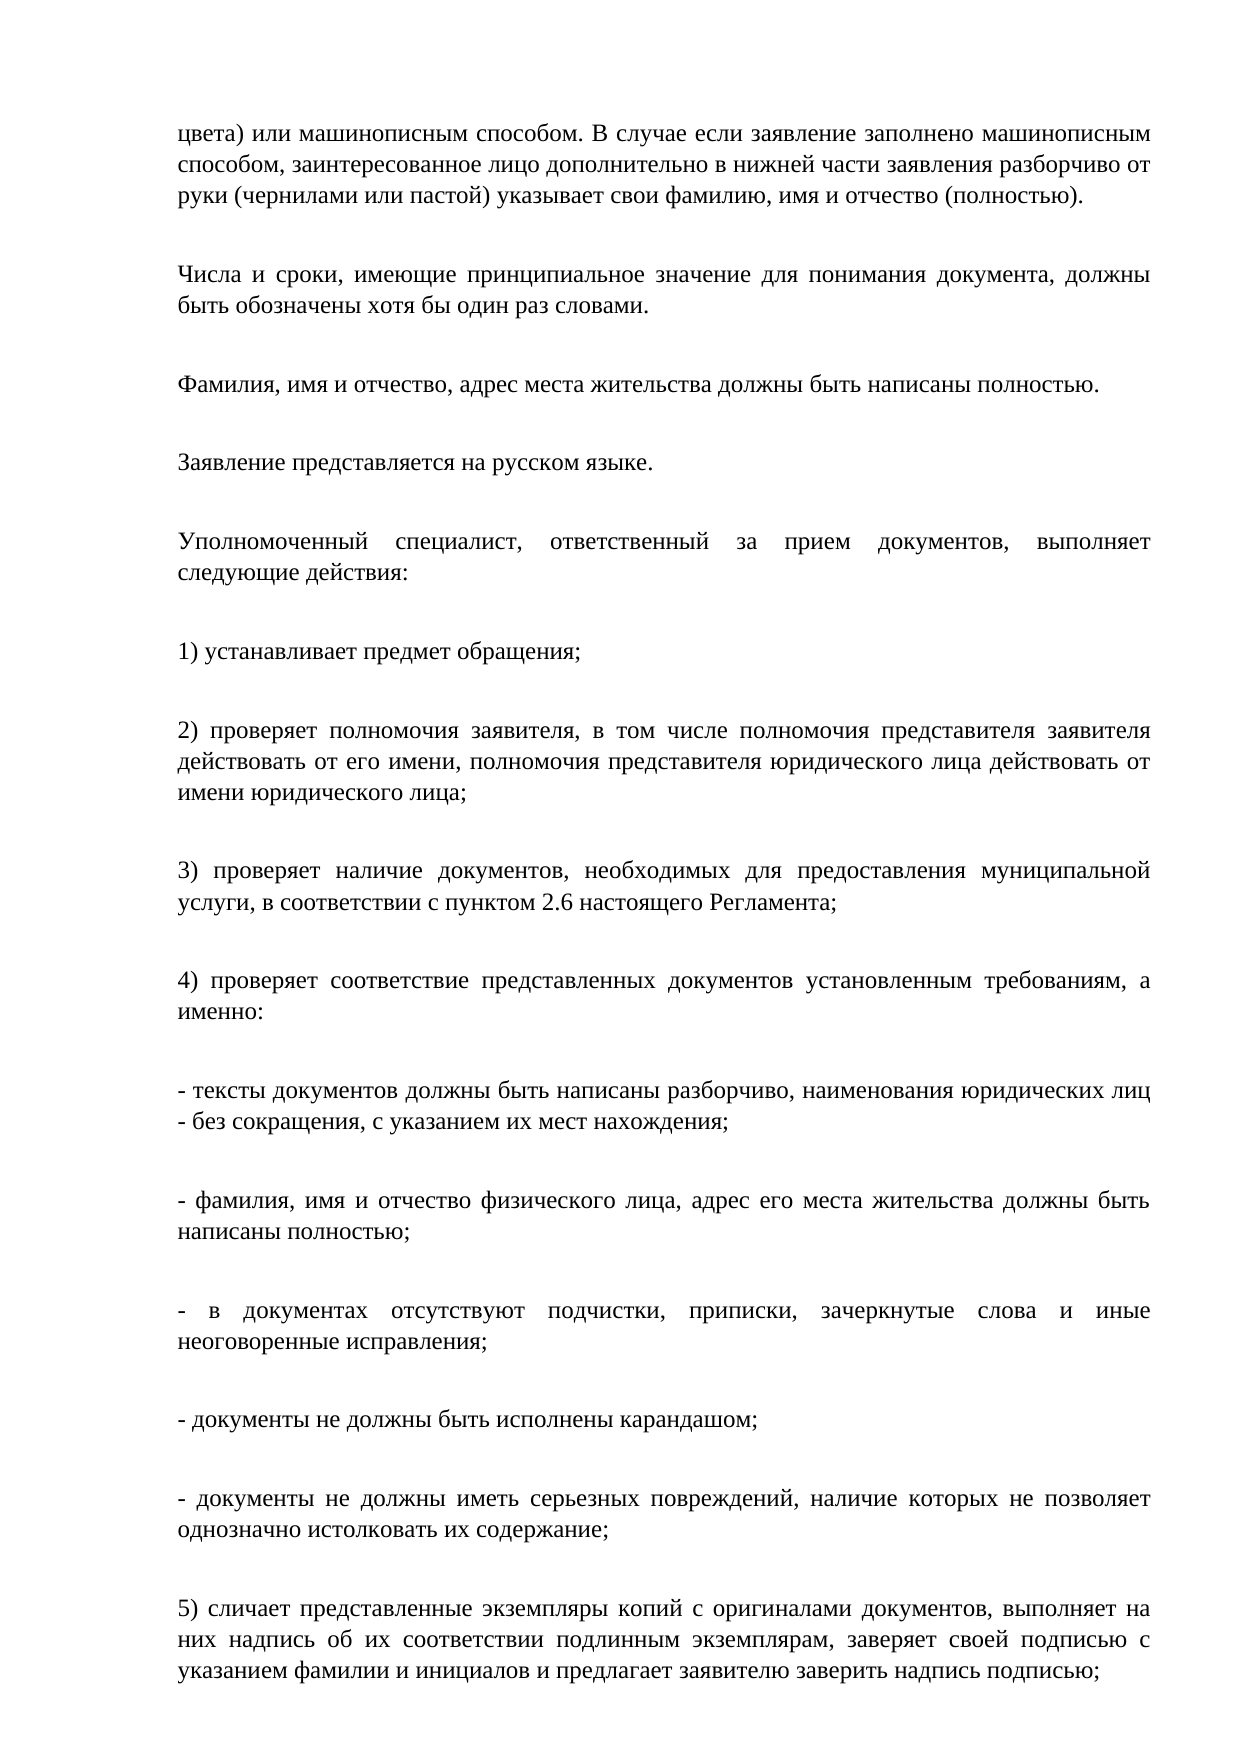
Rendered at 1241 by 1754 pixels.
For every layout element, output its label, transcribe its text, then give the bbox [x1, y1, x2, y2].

text - фамилия, имя и отчество физического лица, адрес его места жительства должны быть написаны полностью; [177, 1154, 1152, 1245]
text - в документах отсутствуют подчистки, приписки, зачеркнутые слова и иные неоговоренные исправления; [177, 1264, 1152, 1354]
text - тексты документов должны быть написаны разборчиво, наименования юридических лиц - без сокращения, с указанием их мест нахождения; [177, 1044, 1152, 1135]
text 1) устанавливает предмет обращения; [177, 605, 1152, 665]
text - документы не должны иметь серьезных повреждений, наличие которых не позволяет однозначно истолковать их содержание; [177, 1452, 1152, 1543]
text 5) сличает представленные экземпляры копий с оригиналами документов, выполняет на них надпись об их соответствии подлинным экземплярам, заверяет своей подписью с указанием фамилии и инициалов и предлагает заявителю заверить надпись подписью; [177, 1562, 1152, 1684]
text Заявление представляется на русском языке. [177, 416, 1152, 476]
text 4) проверяет соответствие представленных документов установленным требованиям, а именно: [177, 934, 1152, 1025]
text Числа и сроки, имеющие принципиальное значение для понимания документа, должны быть обозначены хотя бы один раз словами. [177, 228, 1152, 319]
text - документы не должны быть исполнены карандашом; [177, 1373, 1152, 1433]
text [177, 118, 1152, 209]
text Уполномоченный специалист, ответственный за прием документов, выполняет следующие действия: [177, 495, 1152, 586]
text Фамилия, имя и отчество, адрес места жительства должны быть написаны полностью. [177, 338, 1152, 397]
text 3) проверяет наличие документов, необходимых для предоставления муниципальной услуги, в соответствии с пунктом 2.6 настоящего Регламента; [177, 824, 1152, 915]
text 2) проверяет полномочия заявителя, в том числе полномочия представителя заявителя действовать от его имени, полномочия представителя юридического лица действовать от имени юридического лица; [177, 684, 1152, 806]
